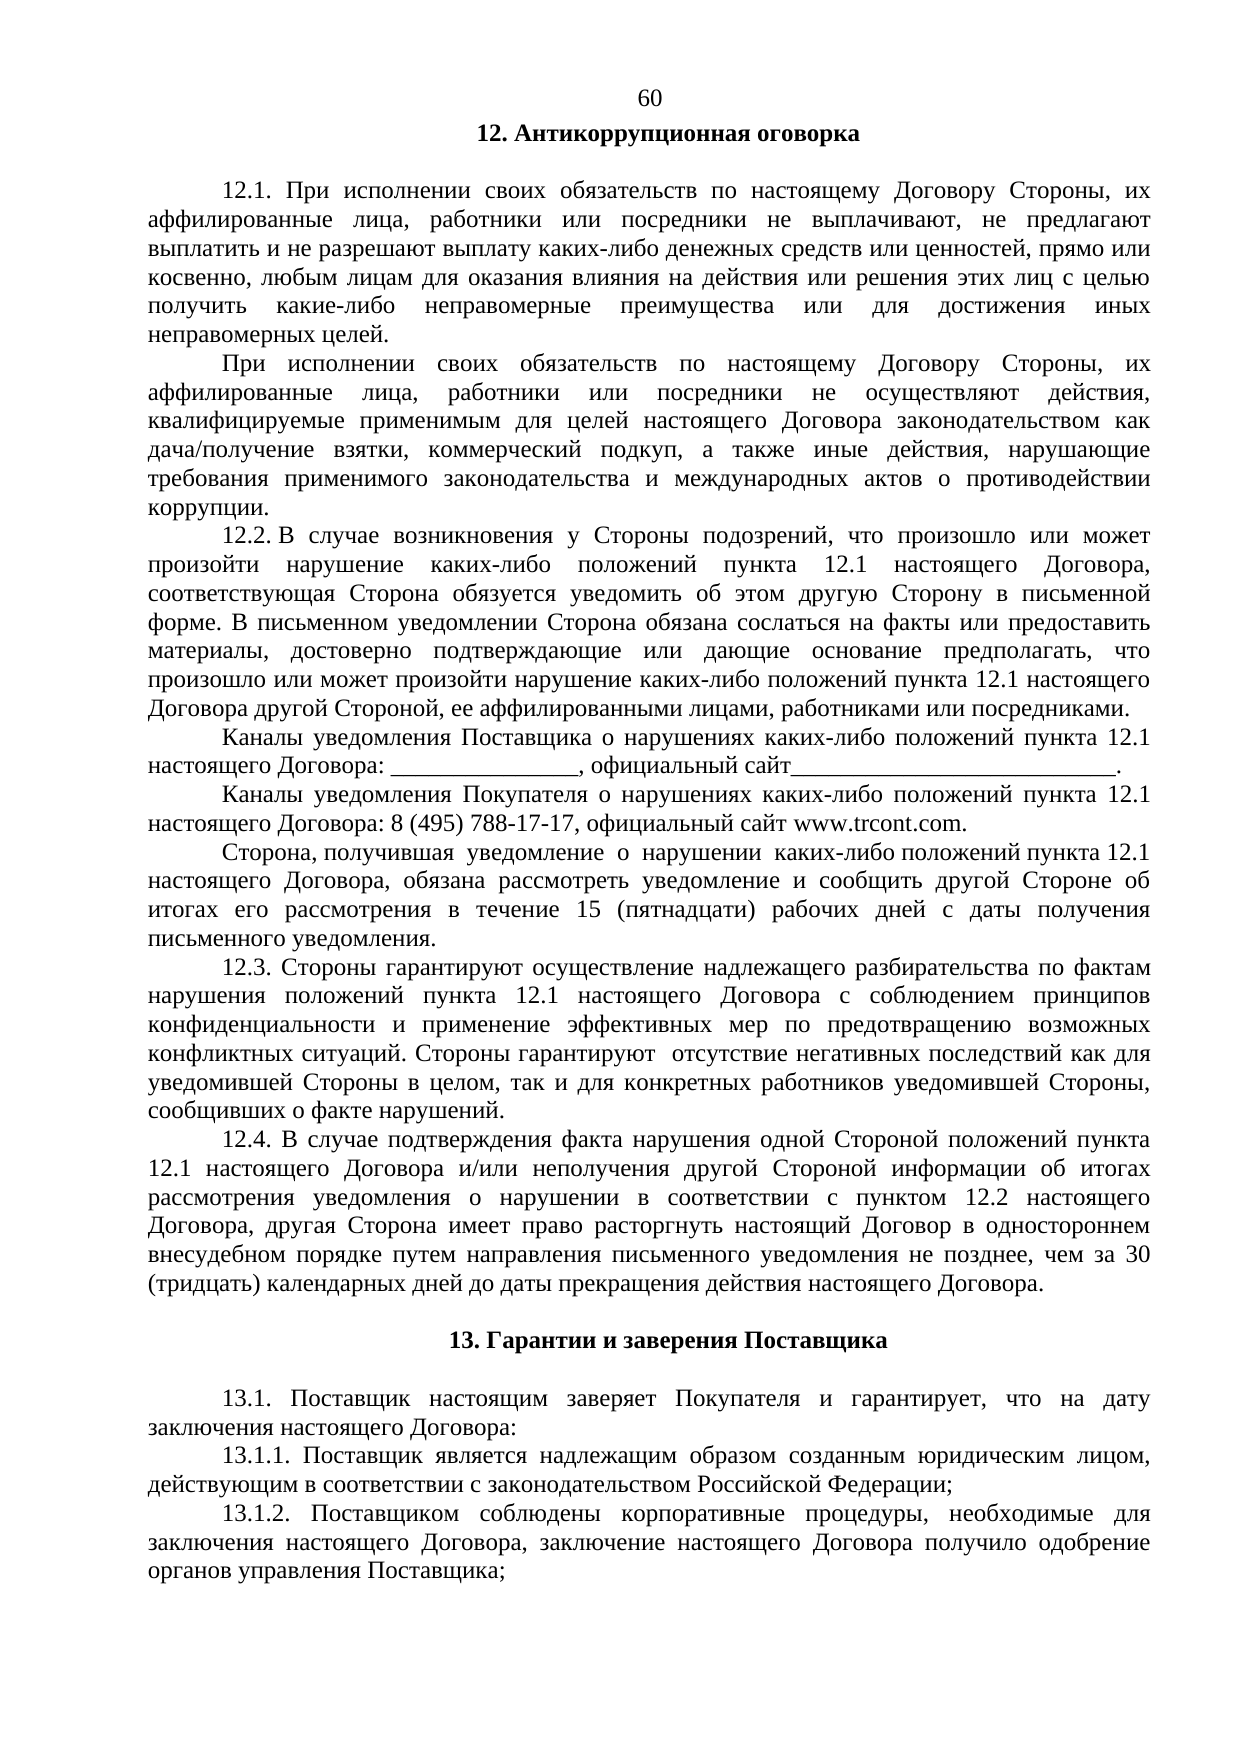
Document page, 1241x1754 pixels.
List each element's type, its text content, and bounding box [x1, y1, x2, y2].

text 12.3. Стороны гарантируют осуществление надлежащего разбирательства по фактам нарушения положений пункта 12.1 настоящего Договора с соблюдением принципов конфиденциальности и применение эффективных мер по предотвращению возможных конфликтных ситуаций. Стороны гарантируют отсутствие негативных последствий как для уведомившей Стороны в целом, так и для конкретных работников уведомившей Стороны, сообщивших о факте нарушений. [148, 952, 1152, 1124]
text Каналы уведомления Покупателя о нарушениях каких-либо положений пункта 12.1 настоящего Договора: 8 (495) 788-17-17, официальный сайт www.trcont.com. [148, 779, 1152, 837]
text Сторона, получившая уведомление о нарушении каких-либо положений пункта 12.1 настоящего Договора, обязана рассмотреть уведомление и сообщить другой Стороне об итогах его рассмотрения в течение 15 (пятнадцати) рабочих дней с даты получения письменного уведомления. [148, 837, 1152, 952]
text 13.1.1. Поставщик является надлежащим образом созданным юридическим лицом, действующим в соответствии с законодательством Российской Федерации; [148, 1441, 1152, 1498]
list Антикоррупционная оговорка [185, 118, 1152, 147]
text Каналы уведомления Поставщика о нарушениях каких-либо положений пункта 12.1 настоящего Договора: _______________, официальный сайт__________________________. [148, 722, 1152, 779]
text 13.1. Поставщик настоящим заверяет Покупателя и гарантирует, что на дату заключения настоящего Договора: [148, 1383, 1152, 1441]
list Гарантии и заверения Поставщика [185, 1326, 1152, 1354]
text 13.1.2. Поставщиком соблюдены корпоративные процедуры, необходимые для заключения настоящего Договора, заключение настоящего Договора получило одобрение органов управления Поставщика; [148, 1498, 1152, 1584]
text 12.4. В случае подтверждения факта нарушения одной Стороной положений пункта 12.1 настоящего Договора и/или неполучения другой Стороной информации об итогах рассмотрения уведомления о нарушении в соответствии с пунктом 12.2 настоящего Договора, другая Сторона имеет право расторгнуть настоящий Договор в одностороннем внесудебном порядке путем направления письменного уведомления не позднее, чем за 30 (тридцать) календарных дней до даты прекращения действия настоящего Договора. [148, 1124, 1152, 1297]
text 12.1. При исполнении своих обязательств по настоящему Договору Стороны, их аффилированные лица, работники или посредники не выплачивают, не предлагают выплатить и не разрешают выплату каких-либо денежных средств или ценностей, прямо или косвенно, любым лицам для оказания влияния на действия или решения этих лиц с целью получить какие-либо неправомерные преимущества или для достижения иных неправомерных целей. [148, 176, 1152, 348]
text При исполнении своих обязательств по настоящему Договору Стороны, их аффилированные лица, работники или посредники не осуществляют действия, квалифицируемые применимым для целей настоящего Договора законодательством как дача/получение взятки, коммерческий подкуп, а также иные действия, нарушающие требования применимого законодательства и международных актов о противодействии коррупции. [148, 348, 1152, 521]
text 12.2. В случае возникновения у Стороны подозрений, что произошло или может произойти нарушение каких-либо положений пункта 12.1 настоящего Договора, соответствующая Сторона обязуется уведомить об этом другую Сторону в письменной форме. В письменном уведомлении Сторона обязана сослаться на факты или предоставить материалы, достоверно подтверждающие или дающие основание предполагать, что произошло или может произойти нарушение каких-либо положений пункта 12.1 настоящего Договора другой Стороной, ее аффилированными лицами, работниками или посредниками. [148, 521, 1152, 722]
